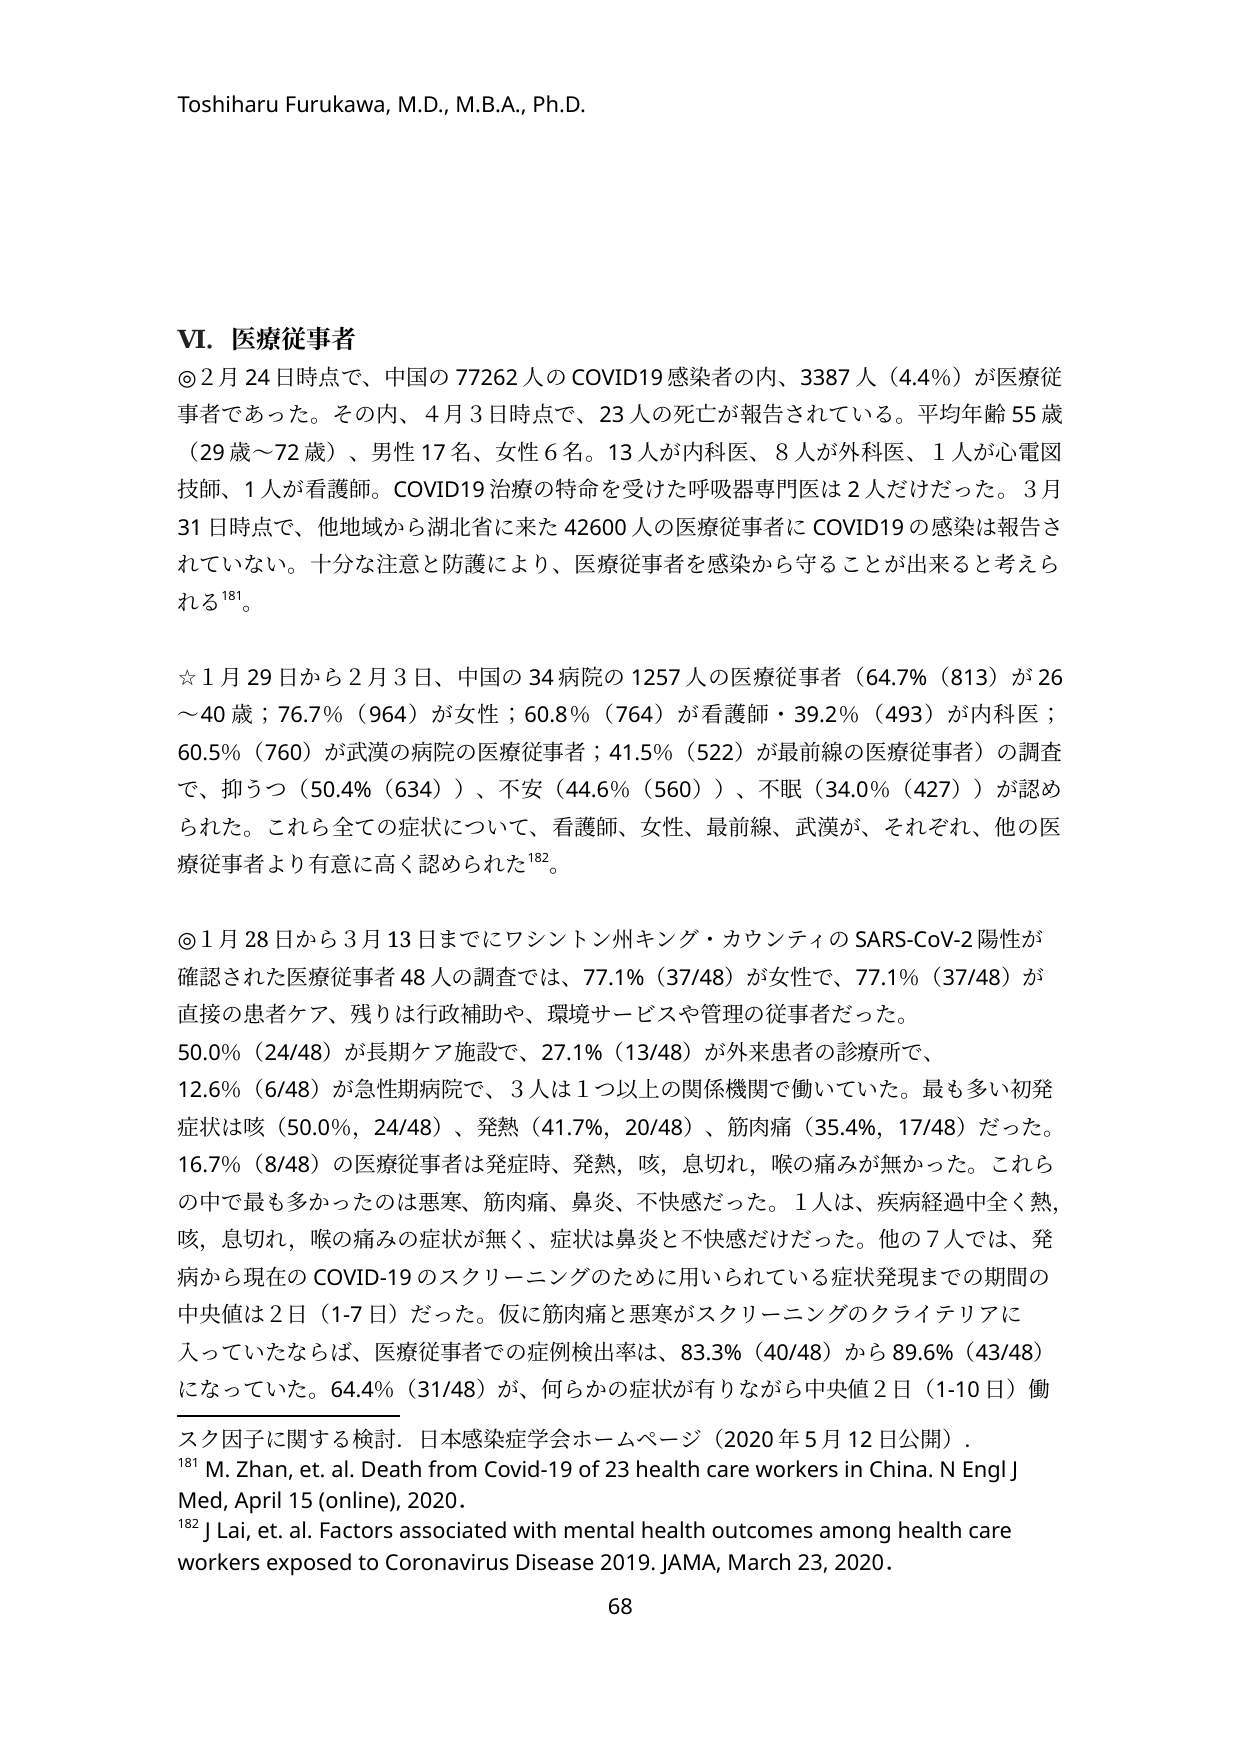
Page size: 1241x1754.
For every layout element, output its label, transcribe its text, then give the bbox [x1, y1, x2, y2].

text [177, 919, 1063, 1407]
text ◎２月24日時点で、中国の77262人のCOVID19感染者の内、3387人（4.4％）が医療従事者であった。その内、４月３日時点で、23人の死亡が報告されている。平均年齢55歳（29歳～72歳）、男性17名、女性６名。13人が内科医、８人が外科医、１人が心電図技師、1人が看護師。COVID19治療の特命を受けた呼吸器専門医は2人だけだった。３月31日時点で、他地域から湖北省に来た42600人の医療従事者にCOVID19の感染は報告されていない。十分な注意と防護により、医療従事者を感染から守ることが出来ると考えられる。 [177, 357, 1063, 619]
text ☆１月29日から２月３日、中国の34病院の1257人の医療従事者（64.7%（813）が26～40歳；76.7％（964）が女性；60.8％（764）が看護師・39.2％（493）が内科医；60.5％（760）が武漢の病院の医療従事者；41.5％（522）が最前線の医療従事者）の調査で、抑うつ（50.4%（634））、不安（44.6％（560））、不眠（34.0％（427））が認められた。これら全ての症状について、看護師、女性、最前線、武漢が、それぞれ、他の医療従事者より有意に高く認められた。 [177, 657, 1063, 882]
text Ⅵ．医療従事者 [177, 319, 1063, 357]
